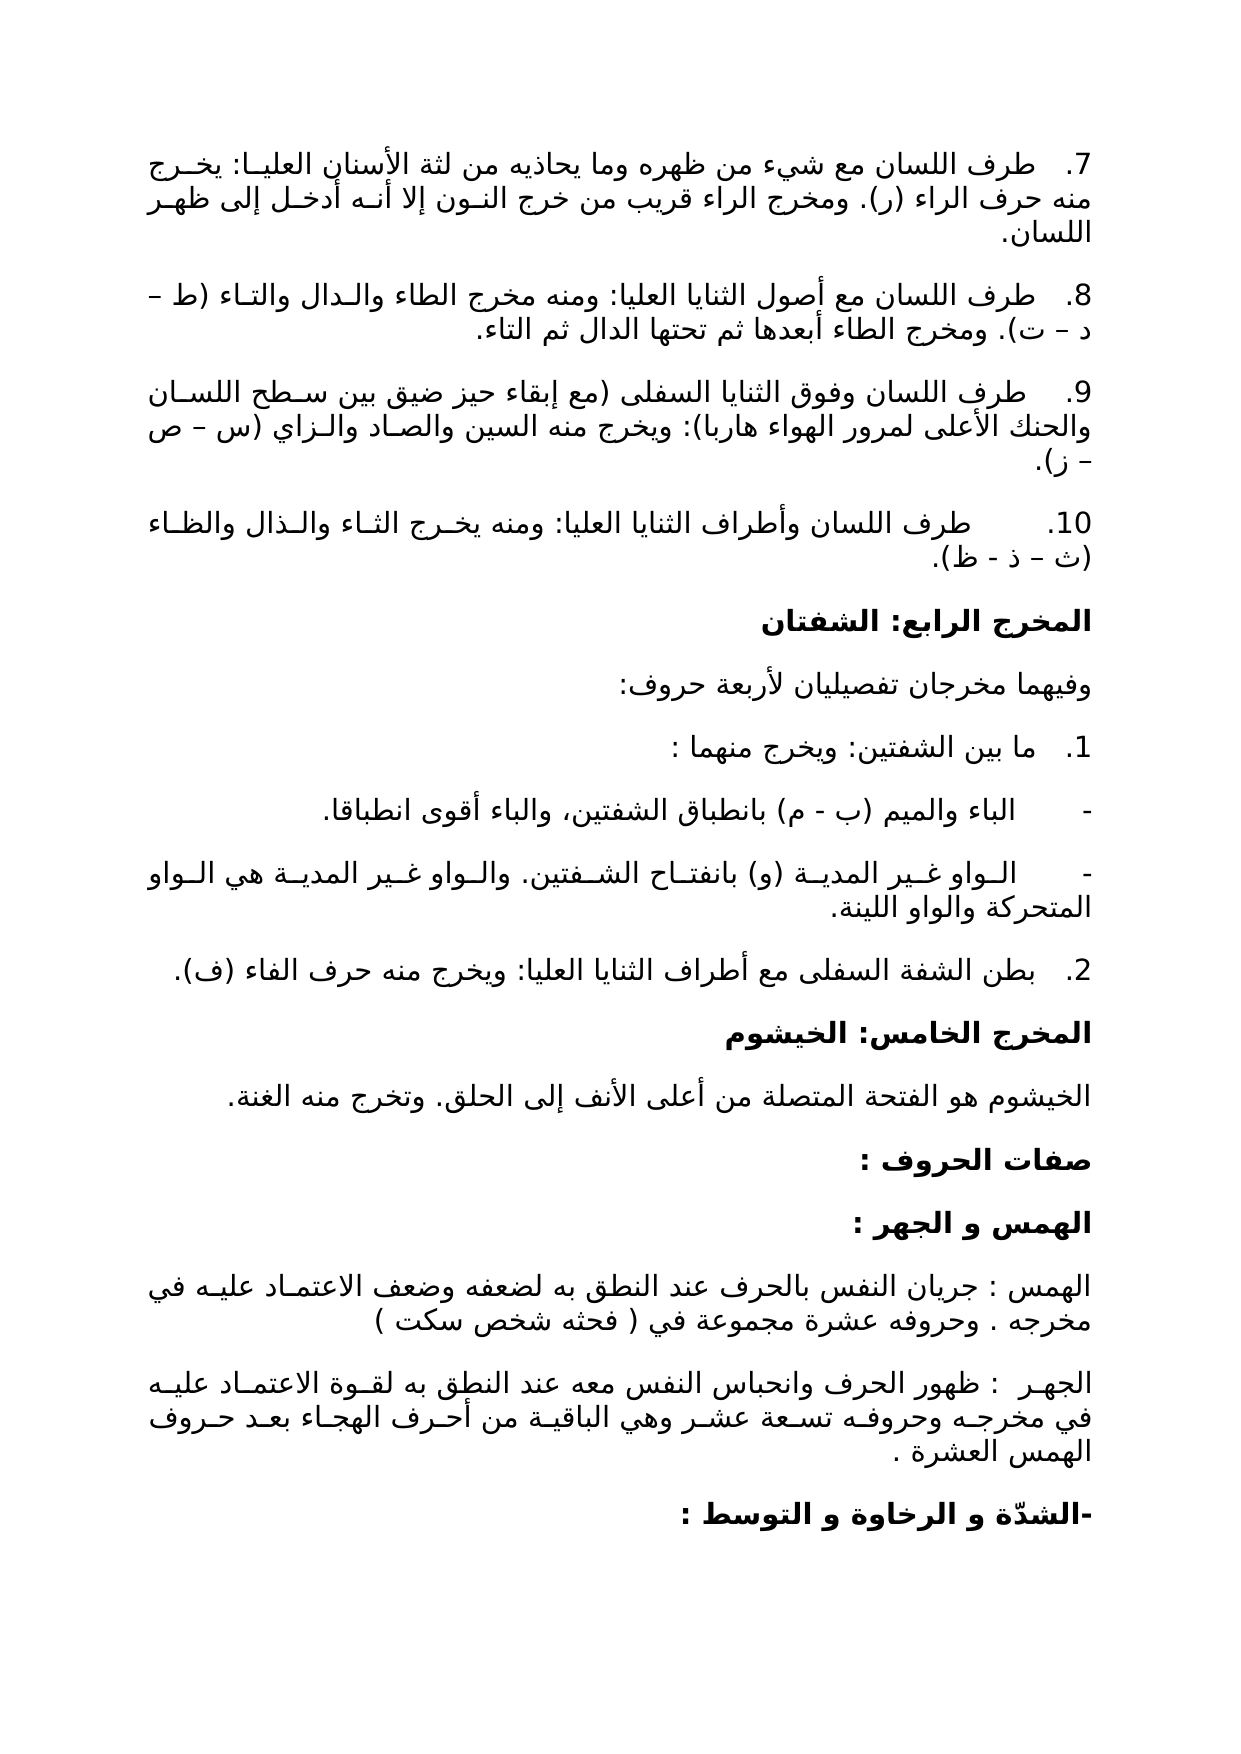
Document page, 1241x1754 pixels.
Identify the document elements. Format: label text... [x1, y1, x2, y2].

text الجهـر : ظهور الحرف وانحباس النفس معه عند النطق به لقوة الاعتماد عليه في مخرجه وحروفه تسعة عشر وهي الباقية من أحرف الهجاء بعد حروف الهمس العشرة . [148, 1366, 1093, 1468]
text المخرج الخامس: الخيشوم [148, 1017, 1093, 1051]
text -الشدّة و الرخاوة و التوسط : [148, 1497, 1093, 1531]
text الهمس : جريان النفس بالحرف عند النطق به لضعفه وضعف الاعتماد عليه في مخرجه . وحروفه عشرة مجموعة في ( فحثه شخص سكت ) [148, 1269, 1093, 1337]
text - الباء والميم (ب - م) بانطباق الشفتين، والباء أقوى انطباقا. [148, 793, 1093, 827]
text 1. ما بين الشفتين: ويخرج منهما : [148, 730, 1093, 764]
text 9. طرف اللسان وفوق الثنايا السفلى (مع إبقاء حيز ضيق بين سطح اللسان والحنك الأعلى لمرور الهواء هاربا): ويخرج منه السين والصاد والزاي (س – ص – ز). [148, 376, 1093, 478]
text وفيهما مخرجان تفصيليان لأربعة حروف: [148, 667, 1093, 701]
text صفات الحروف : [148, 1143, 1093, 1177]
text المخرج الرابع: الشفتان [148, 604, 1093, 638]
text 10. طرف اللسان وأطراف الثنايا العليا: ومنه يخرج الثاء والذال والظاء (ث – ذ - ظ). [148, 507, 1093, 575]
text 8. طرف اللسان مع أصول الثنايا العليا: ومنه مخرج الطاء والدال والتاء (ط – د – ت). ومخرج الطاء أبعدها ثم تحتها الدال ثم التاء. [148, 279, 1093, 347]
text - الواو غير المدية (و) بانفتاح الشفتين. والواو غير المدية هي الواو المتحركة والواو اللينة. [148, 856, 1093, 924]
text 7. طرف اللسان مع شيء من ظهره وما يحاذيه من لثة الأسنان العليا: يخرج منه حرف الراء (ر). ومخرج الراء قريب من خرج النون إلا أنه أدخل إلى ظهر اللسان. [148, 148, 1093, 249]
text الهمس و الجهر : [148, 1206, 1093, 1240]
text الخيشوم هو الفتحة المتصلة من أعلى الأنف إلى الحلق. وتخرج منه الغنة. [148, 1080, 1093, 1114]
text 2. بطن الشفة السفلى مع أطراف الثنايا العليا: ويخرج منه حرف الفاء (ف). [148, 953, 1093, 987]
